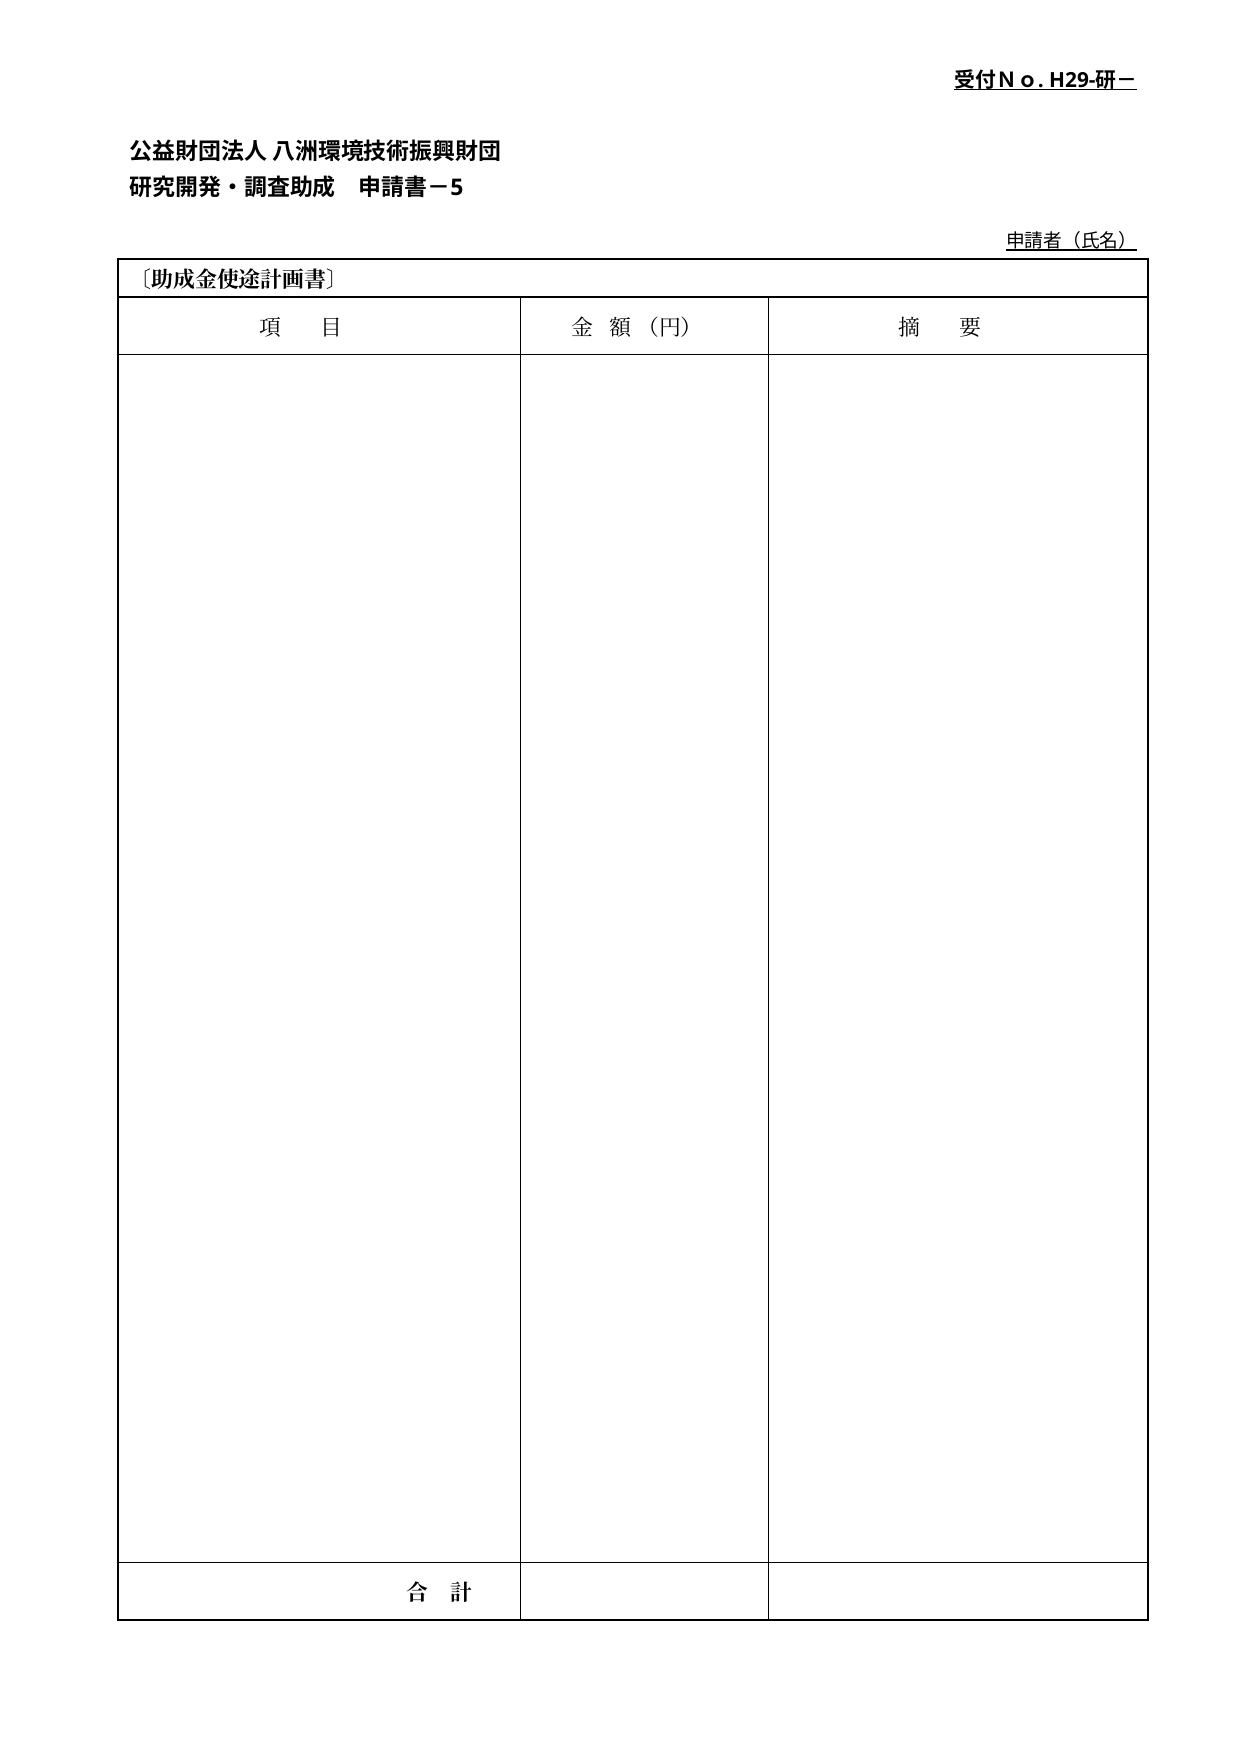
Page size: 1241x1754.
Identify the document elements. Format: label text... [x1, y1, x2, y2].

table_cell 合 計 [119, 1563, 520, 1619]
table_cell [769, 1563, 1147, 1619]
table_cell 金 額 （円） [521, 298, 768, 353]
text 申請者（氏名） [118, 222, 1137, 258]
table_cell 項 目 [119, 298, 520, 353]
table_cell [521, 1563, 768, 1619]
table_header 〔助成金使途計画書〕 [119, 260, 1147, 296]
table_cell [769, 355, 1147, 1562]
table_cell 摘 要 [769, 298, 1147, 353]
table_cell [119, 355, 520, 1562]
table_cell [521, 355, 768, 1562]
table_header 受付Ｎｏ. H29-研－ 公益財団法人 八洲環境技術振興財団 研究開発・調査助成 申請書－5 [118, 60, 1148, 222]
